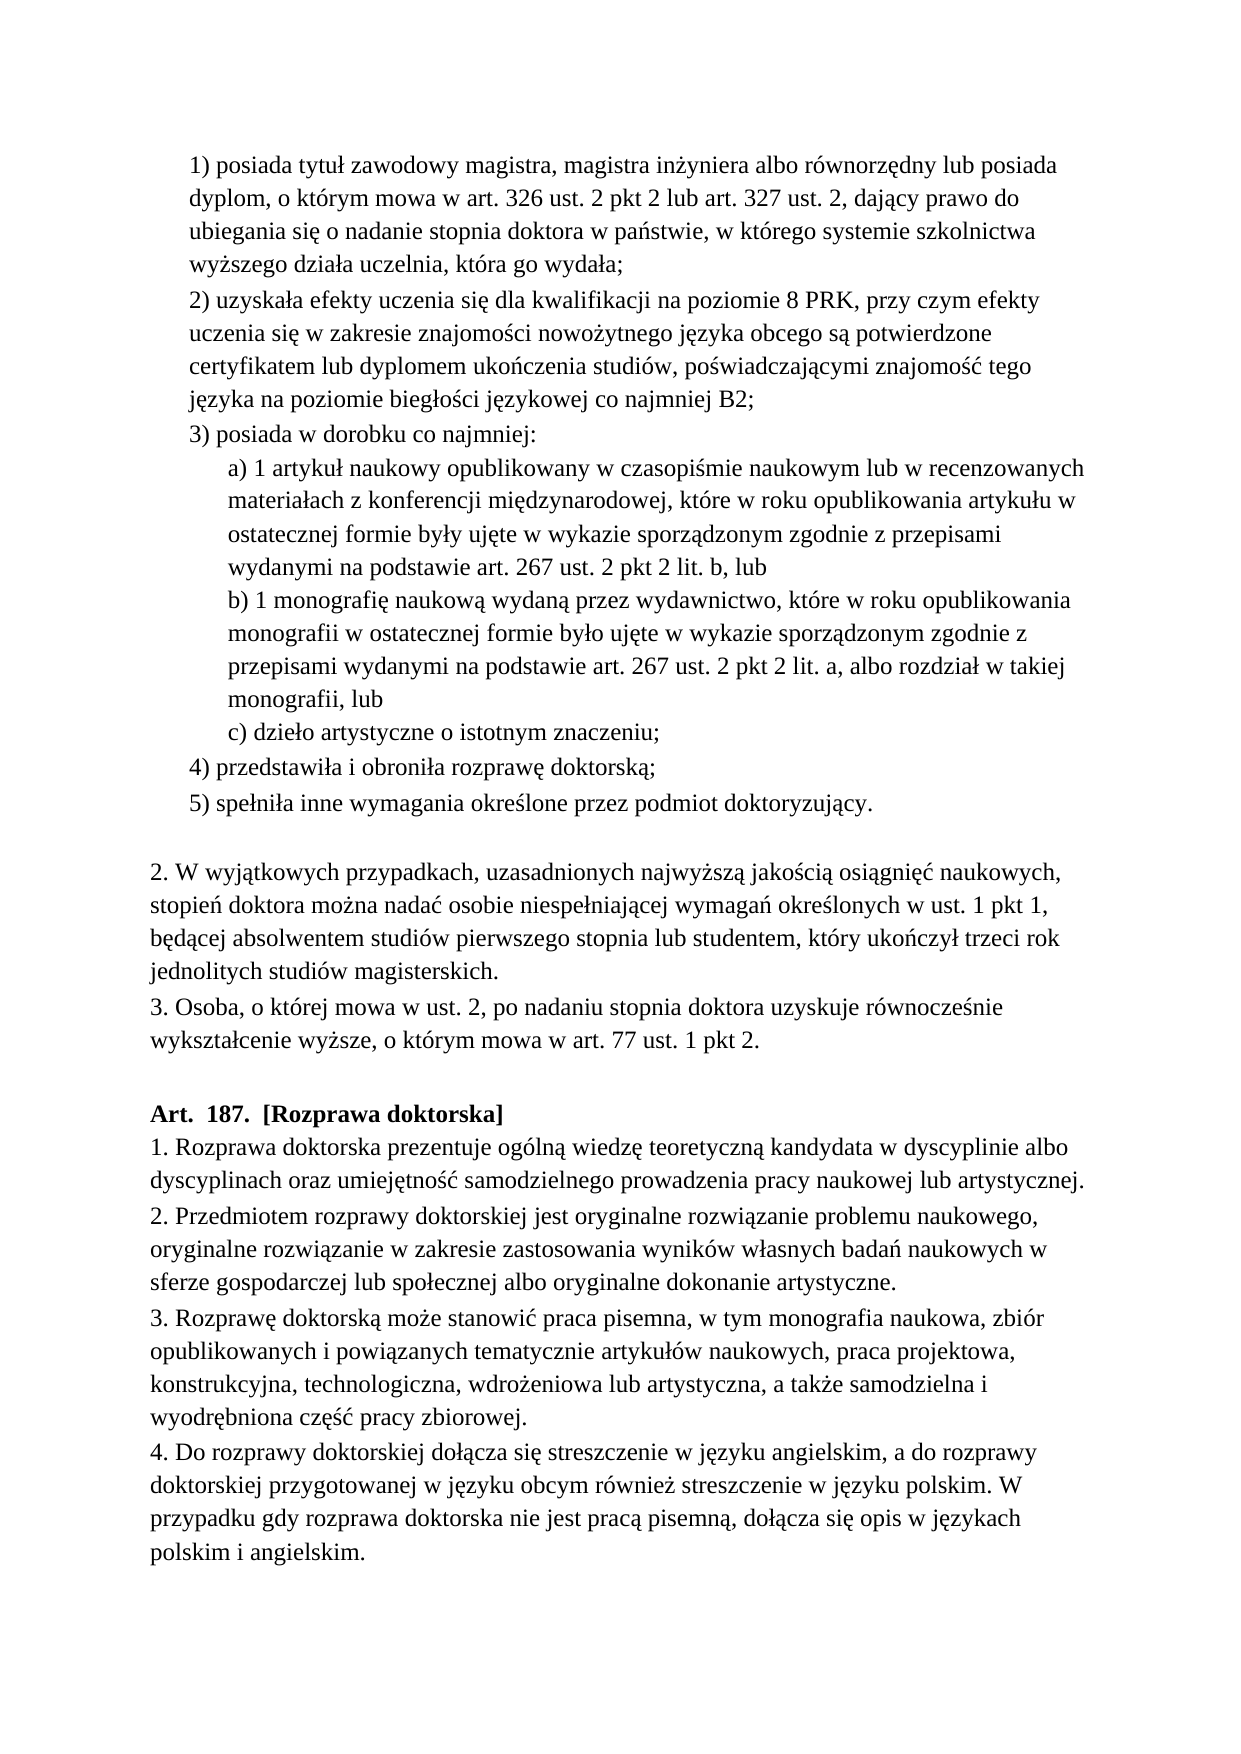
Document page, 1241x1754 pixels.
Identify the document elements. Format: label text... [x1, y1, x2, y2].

text b) 1 monografię naukową wydaną przez wydawnictwo, które w roku opublikowania monografii w ostatecznej formie było ujęte w wykazie sporządzonym zgodnie z przepisami wydanymi na podstawie art. 267 ust. 2 pkt 2 lit. a, albo rozdział w takiej monografii, lub [228, 585, 1090, 712]
text 1) posiada tytuł zawodowy magistra, magistra inżyniera albo równorzędny lub posiada dyplom, o którym mowa w art. 326 ust. 2 pkt 2 lub art. 327 ust. 2, dający prawo do ubiegania się o nadanie stopnia doktora w państwie, w którego systemie szkolnictwa wyższego działa uczelnia, która go wydała; [189, 150, 1090, 278]
text 3. Osoba, o której mowa w ust. 2, po nadaniu stopnia doktora uzyskuje równocześnie wykształcenie wyższe, o którym mowa w art. 77 ust. 1 pkt 2. [150, 992, 1090, 1053]
text 5) spełniła inne wymagania określone przez podmiot doktoryzujący. [189, 788, 1090, 817]
text 3) posiada w dorobku co najmniej: [189, 419, 1090, 448]
text c) dzieło artystyczne o istotnym znaczeniu; [228, 717, 1090, 746]
text a) 1 artykuł naukowy opublikowany w czasopiśmie naukowym lub w recenzowanych materiałach z konferencji międzynarodowej, które w roku opublikowania artykułu w ostatecznej formie były ujęte w wykazie sporządzonym zgodnie z przepisami wydanymi na podstawie art. 267 ust. 2 pkt 2 lit. b, lub [228, 453, 1090, 580]
text 3. Rozprawę doktorską może stanowić praca pisemna, w tym monografia naukowa, zbiór opublikowanych i powiązanych tematycznie artykułów naukowych, praca projektowa, konstrukcyjna, technologiczna, wdrożeniowa lub artystyczna, a także samodzielna i wyodrębniona część pracy zbiorowej. [150, 1303, 1090, 1431]
text Art. 187. [Rozprawa doktorska] [150, 1099, 1090, 1128]
text 2) uzyskała efekty uczenia się dla kwalifikacji na poziomie 8 PRK, przy czym efekty uczenia się w zakresie znajomości nowożytnego języka obcego są potwierdzone certyfikatem lub dyplomem ukończenia studiów, poświadczającymi znajomość tego języka na poziomie biegłości językowej co najmniej B2; [189, 285, 1090, 413]
text 4. Do rozprawy doktorskiej dołącza się streszczenie w języku angielskim, a do rozprawy doktorskiej przygotowanej w języku obcym również streszczenie w języku polskim. W przypadku gdy rozprawa doktorska nie jest pracą pisemną, dołącza się opis w językach polskim i angielskim. [150, 1437, 1090, 1565]
text 2. W wyjątkowych przypadkach, uzasadnionych najwyższą jakością osiągnięć naukowych, stopień doktora można nadać osobie niespełniającej wymagań określonych w ust. 1 pkt 1, będącej absolwentem studiów pierwszego stopnia lub studentem, który ukończył trzeci rok jednolitych studiów magisterskich. [150, 857, 1090, 985]
text 4) przedstawiła i obroniła rozprawę doktorską; [189, 752, 1090, 781]
text 1. Rozprawa doktorska prezentuje ogólną wiedzę teoretyczną kandydata w dyscyplinie albo dyscyplinach oraz umiejętność samodzielnego prowadzenia pracy naukowej lub artystycznej. [150, 1132, 1090, 1194]
text 2. Przedmiotem rozprawy doktorskiej jest oryginalne rozwiązanie problemu naukowego, oryginalne rozwiązanie w zakresie zastosowania wyników własnych badań naukowych w sferze gospodarczej lub społecznej albo oryginalne dokonanie artystyczne. [150, 1201, 1090, 1296]
